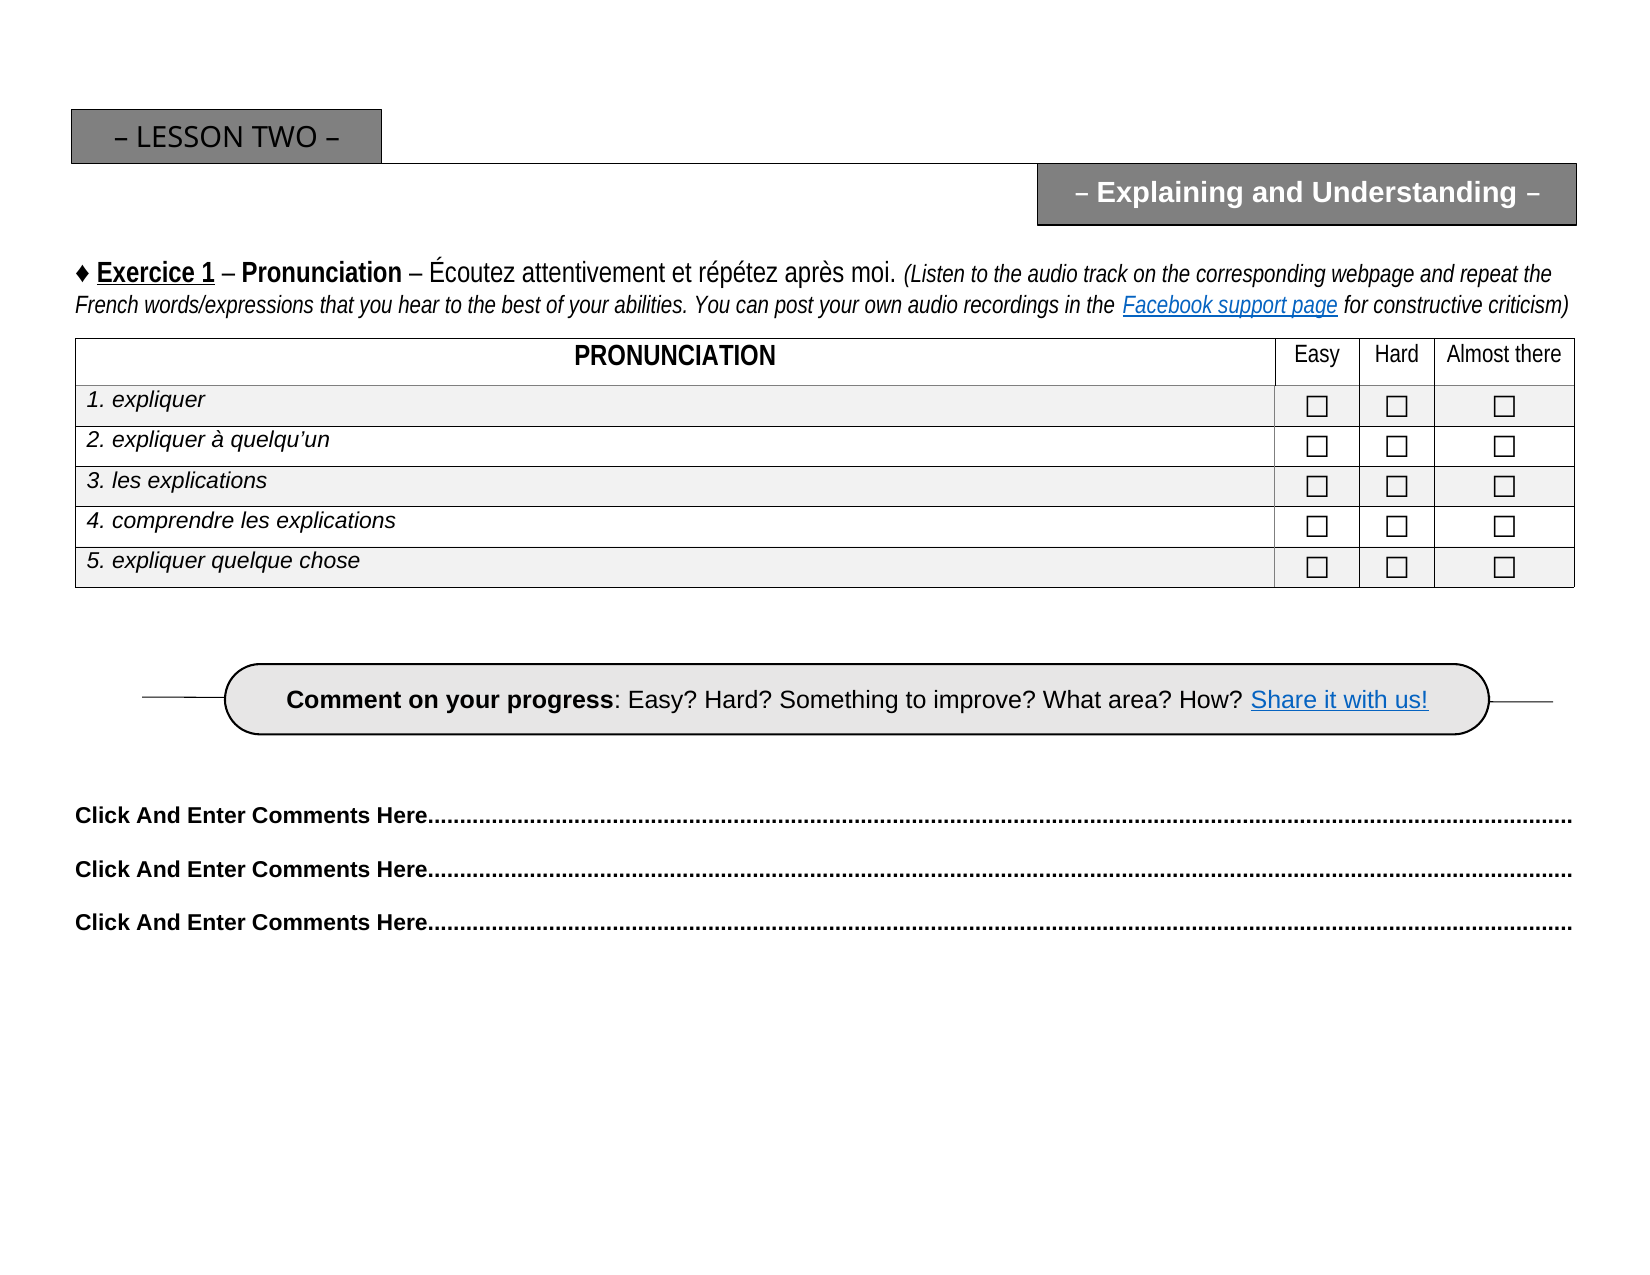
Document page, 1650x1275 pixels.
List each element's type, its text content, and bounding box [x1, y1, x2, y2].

table_header pronunCiation [76, 339, 1275, 385]
table_header Almost there [1435, 339, 1574, 385]
table_cell 3. les explications [76, 467, 1274, 506]
table_cell 4. comprendre les explications [76, 507, 1274, 546]
table_cell 1. expliquer [76, 386, 1274, 426]
table_cell 5. expliquer quelque chose [76, 548, 1274, 587]
table_header Easy [1276, 339, 1359, 385]
table_header Hard [1360, 339, 1434, 385]
text ♦ Exercice 1 – Pronunciation – Écoutez attentivement et répétez après moi. (Listen to the audio track on the corresponding webpage and repeat the French words/expressions that you hear to the best of your abilities. You can post your own audio recordings in the Facebook support page for constructive criticism) [75, 254, 1575, 319]
table_cell 2. expliquer à quelqu’un [76, 427, 1274, 466]
text Click And Enter Comments Here.................................................................................................................................................................................... [75, 909, 1575, 936]
text Click And Enter Comments Here.................................................................................................................................................................................... [75, 856, 1575, 882]
text Click And Enter Comments Here.................................................................................................................................................................................... [75, 802, 1575, 829]
